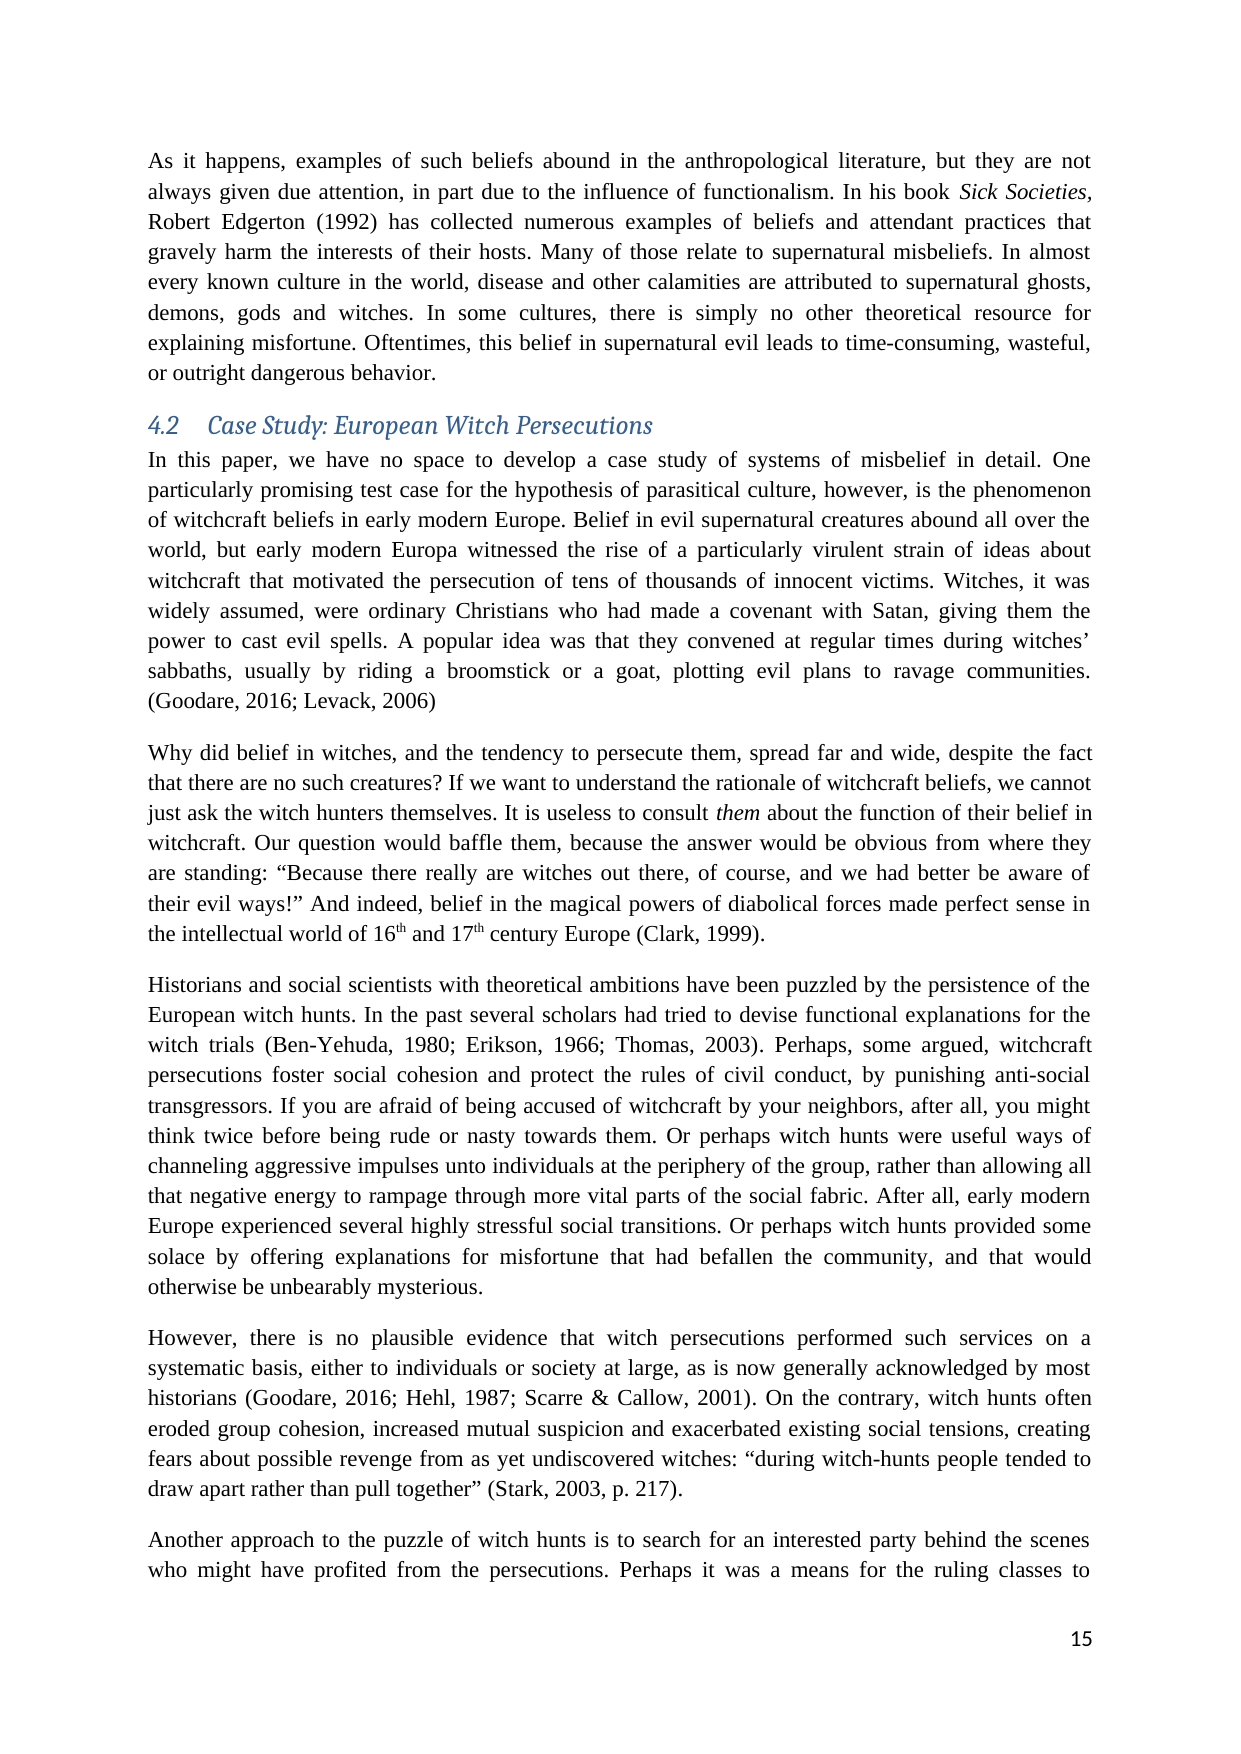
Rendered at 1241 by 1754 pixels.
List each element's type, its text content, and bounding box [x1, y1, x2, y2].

text In this paper, we have no space to develop a case study of systems of misbelief in detail. One particularly promising test case for the hypothesis of parasitical culture, however, is the phenomenon of witchcraft beliefs in early modern Europe. Belief in evil supernatural creatures abound all over the world, but early modern Europa witnessed the rise of a particularly virulent strain of ideas about witchcraft that motivated the persecution of tens of thousands of innocent victims. Witches, it was widely assumed, were ordinary Christians who had made a covenant with Satan, giving them the power to cast evil spells. A popular idea was that they convened at regular times during witches’ sabbaths, usually by riding a broomstick or a goat, plotting evil plans to ravage communities. (Goodare, 2016; Levack, 2006) [148, 446, 1093, 714]
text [148, 1526, 1093, 1583]
text However, there is no plausible evidence that witch persecutions performed such services on a systematic basis, either to individuals or society at large, as is now generally acknowledged by most historians (Goodare, 2016; Hehl, 1987; Scarre & Callow, 2001). On the contrary, witch hunts often eroded group cohesion, increased mutual suspicion and exacerbated existing social tensions, creating fears about possible revenge from as yet undiscovered witches: “during witch-hunts people tended to draw apart rather than pull together” (Stark, 2003, p. 217). [148, 1324, 1093, 1501]
text Why did belief in witches, and the tendency to persecute them, spread far and wide, despite the fact that there are no such creatures? If we want to understand the rationale of witchcraft beliefs, we cannot just ask the witch hunters themselves. It is useless to consult them about the function of their belief in witchcraft. Our question would baffle them, because the answer would be obvious from where they are standing: “Because there really are witches out there, of course, and we had better be aware of their evil ways!” And indeed, belief in the magical powers of diabolical forces made perfect sense in the intellectual world of 16th and 17th century Europe (Clark, 1999). [148, 738, 1093, 946]
subtitle Case Study: European Witch Persecutions [148, 410, 1093, 441]
text Historians and social scientists with theoretical ambitions have been puzzled by the persistence of the European witch hunts. In the past several scholars had tried to devise functional explanations for the witch trials (Ben-Yehuda, 1980; Erikson, 1966; Thomas, 2003). Perhaps, some argued, witchcraft persecutions foster social cohesion and protect the rules of civil conduct, by punishing anti-social transgressors. If you are afraid of being accused of witchcraft by your neighbors, after all, you might think twice before being rude or nasty towards them. Or perhaps witch hunts were useful ways of channeling aggressive impulses unto individuals at the periphery of the group, rather than allowing all that negative energy to rampage through more vital parts of the social fabric. After all, early modern Europe experienced several highly stressful social transitions. Or perhaps witch hunts provided some solace by offering explanations for misfortune that had befallen the community, and that would otherwise be unbearably mysterious. [148, 971, 1093, 1299]
text As it happens, examples of such beliefs abound in the anthropological literature, but they are not always given due attention, in part due to the influence of functionalism. In his book Sick Societies, Robert Edgerton (1992) has collected numerous examples of beliefs and attendant practices that gravely harm the interests of their hosts. Many of those relate to supernatural misbeliefs. In almost every known culture in the world, disease and other calamities are attributed to supernatural ghosts, demons, gods and witches. In some cultures, there is simply no other theoretical resource for explaining misfortune. Oftentimes, this belief in supernatural evil leads to time-consuming, wasteful, or outright dangerous behavior. [148, 148, 1093, 385]
